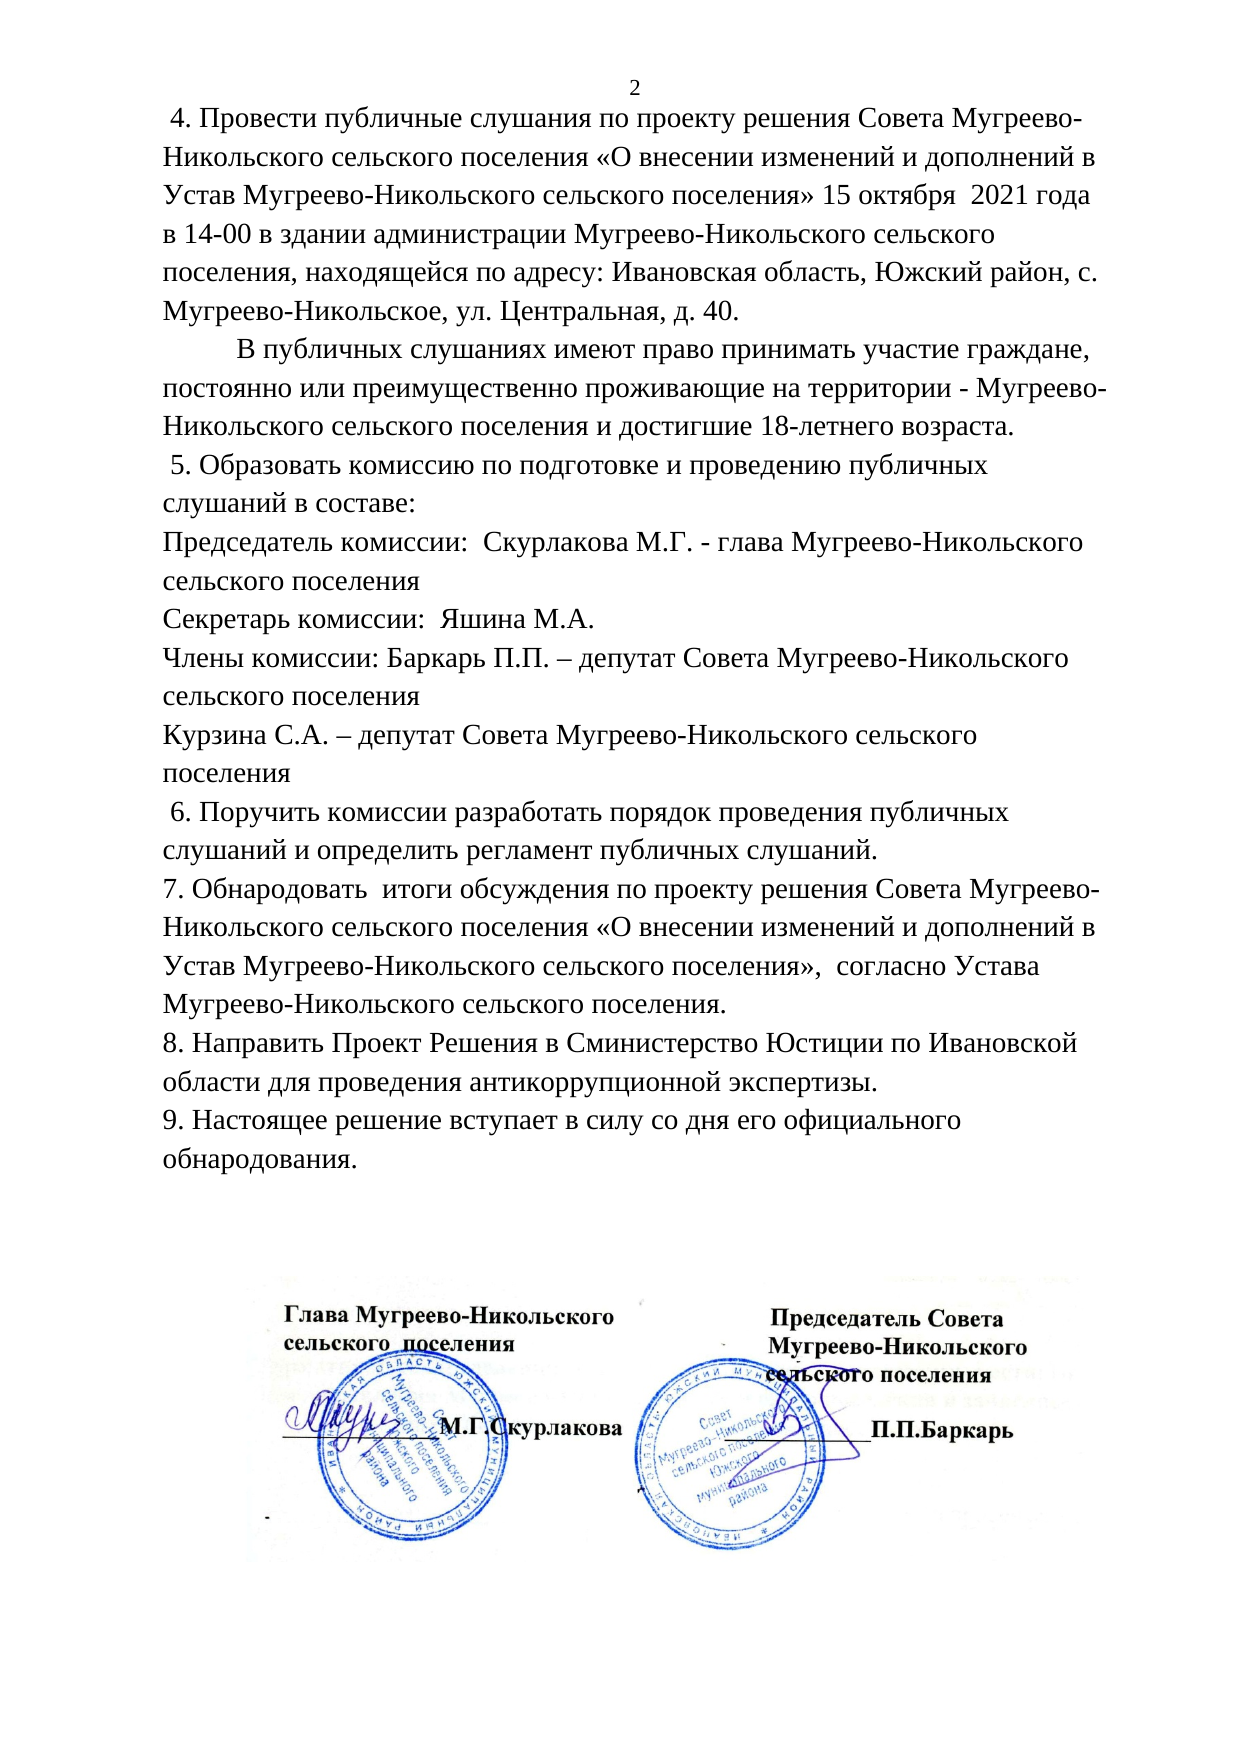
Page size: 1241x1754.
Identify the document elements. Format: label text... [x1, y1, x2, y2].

text 5. Образовать комиссию по подготовке и проведению публичных слушаний в составе: [162, 447, 1107, 519]
text 6. Поручить комиссии разработать порядок проведения публичных слушаний и определить регламент публичных слушаний. [162, 794, 1107, 866]
text В публичных слушаниях имеют право принимать участие граждане, постоянно или преимущественно проживающие на территории - Мугреево-Никольского сельского поселения и достигшие 18-летнего возраста. [162, 331, 1107, 442]
text Секретарь комиссии: Яшина М.А. [162, 601, 1107, 635]
picture [162, 1276, 1108, 1562]
text Члены комиссии: Баркарь П.П. – депутат Совета Мугреево-Никольского сельского поселения [162, 640, 1107, 712]
text 4. Провести публичные слушания по проекту решения Совета Мугреево-Никольского сельского поселения «О внесении изменений и дополнений в Устав Мугреево-Никольского сельского поселения» 15 октября 2021 года в 14-00 в здании администрации Мугреево-Никольского сельского поселения, находящейся по адресу: Ивановская область, Южский район, с. Мугреево-Никольское, ул. Центральная, д. 40. [162, 100, 1107, 326]
text 7. Обнародовать итоги обсуждения по проекту решения Совета Мугреево-Никольского сельского поселения «О внесении изменений и дополнений в Устав Мугреево-Никольского сельского поселения», согласно Устава Мугреево-Никольского сельского поселения. [162, 871, 1107, 1020]
text Курзина С.А. – депутат Совета Мугреево-Никольского сельского поселения [162, 717, 1107, 789]
text 8. Направить Проект Решения в Сминистерство Юстиции по Ивановской области для проведения антикоррупционной экспертизы. [162, 1025, 1107, 1097]
text 9. Настоящее решение вступает в силу со дня его официального обнародования. [162, 1102, 1107, 1174]
text Председатель комиссии: Скурлакова М.Г. - глава Мугреево-Никольского сельского поселения [162, 524, 1107, 596]
